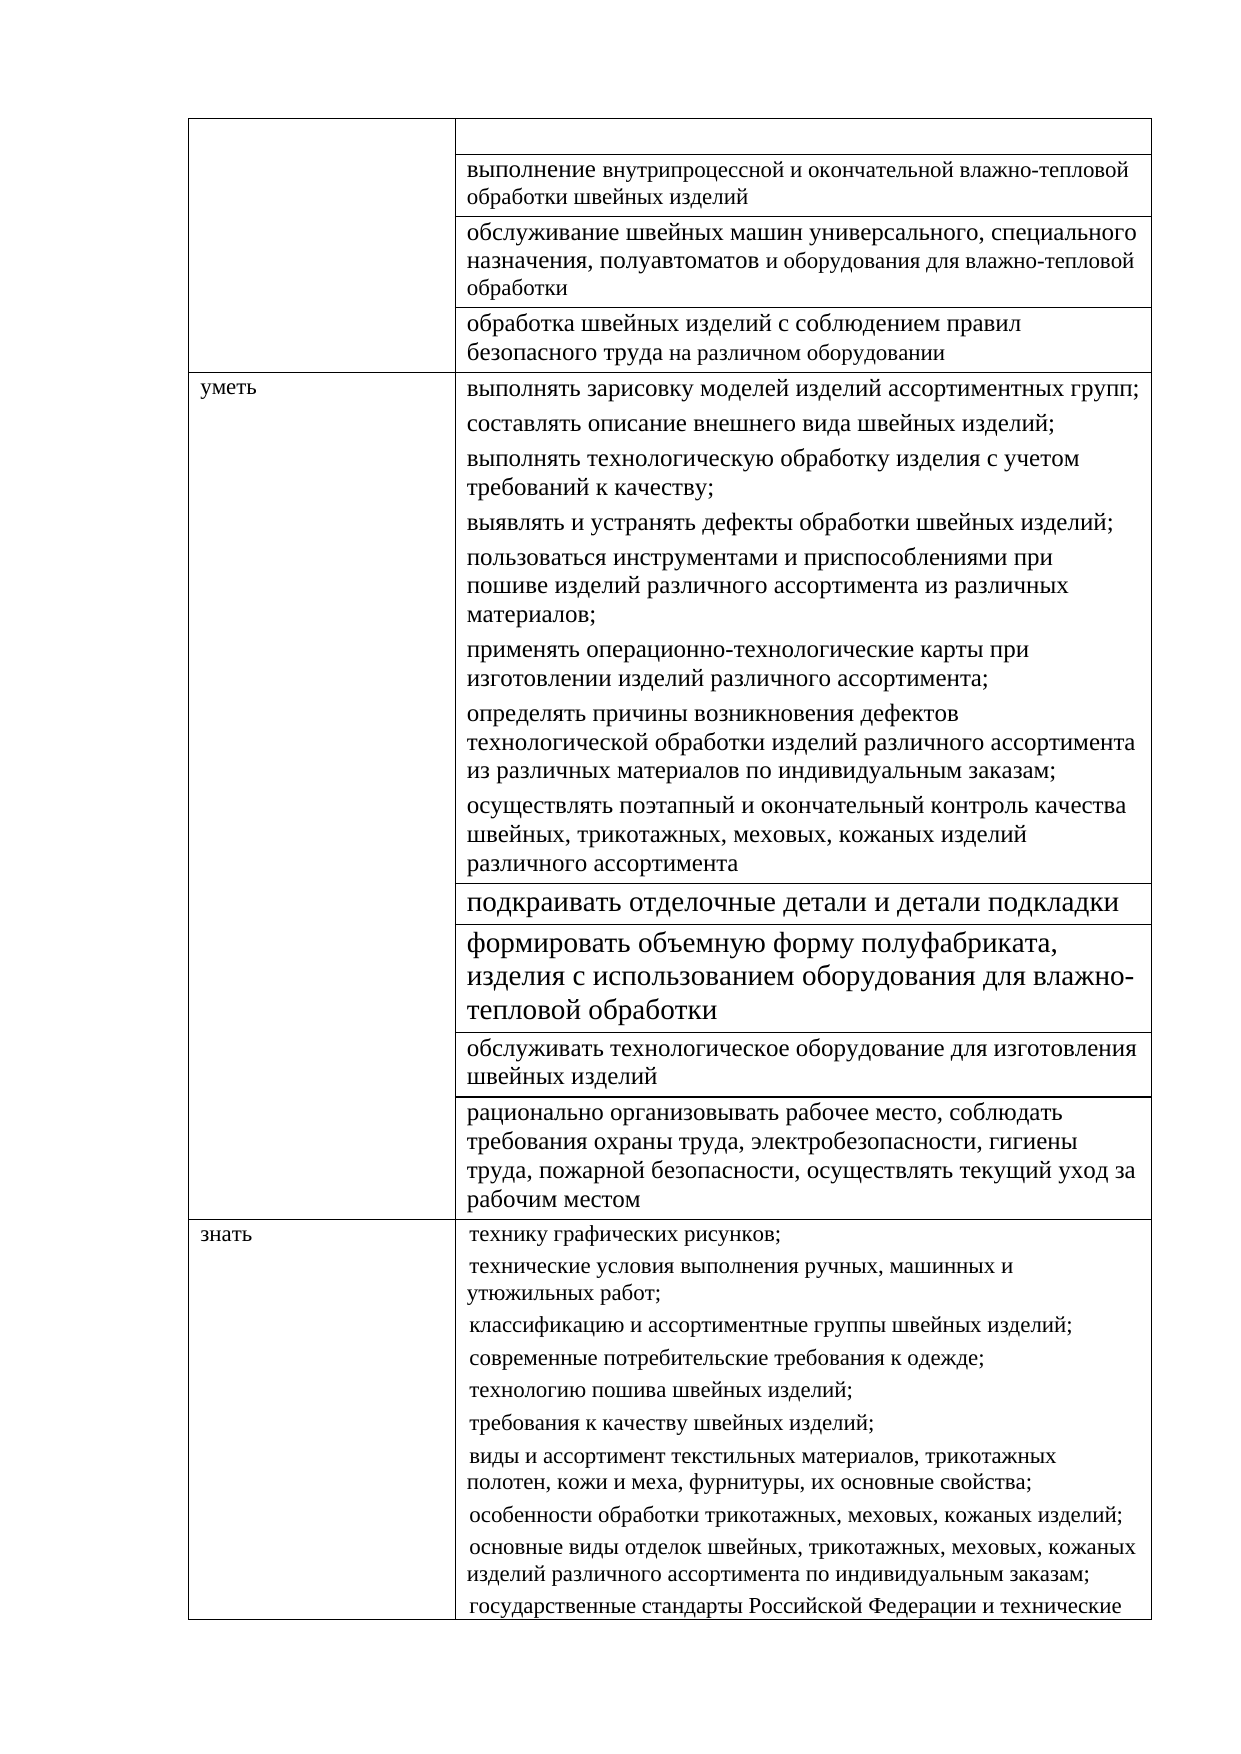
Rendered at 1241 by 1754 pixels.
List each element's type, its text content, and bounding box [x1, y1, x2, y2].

table_cell формировать объемную форму полуфабриката, изделия с использованием оборудования для влажно-тепловой обработки [456, 925, 1151, 1032]
table_cell обслуживание швейных машин универсального, специального назначения, полуавтоматов и оборудования для влажно-тепловой обработки [456, 217, 1151, 307]
table_cell обслуживать технологическое оборудование для изготовления швейных изделий [456, 1033, 1151, 1096]
table_cell обработка швейных изделий с соблюдением правил безопасного труда на различном оборудовании [456, 308, 1151, 372]
table_cell уметь [189, 373, 455, 1219]
table_cell подкраивать отделочные детали и детали подкладки [456, 884, 1151, 924]
table_cell выполнять зарисовку моделей изделий ассортиментных групп; составлять описание внешнего вида швейных изделий; выполнять технологическую обработку изделия с учетом требований к качеству; выявлять и устранять дефекты обработки швейных изделий; пользоваться инструментами и приспособлениями при пошиве изделий различного ассортимента из различных материалов; применять операционно-технологические карты при изготовлении изделий различного ассортимента; определять причины возникновения дефектов технологической обработки изделий различного ассортимента из различных материалов по индивидуальным заказам; осуществлять поэтапный и окончательный контроль качества швейных, трикотажных, меховых, кожаных изделий различного ассортимента [456, 373, 1151, 883]
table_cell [456, 1220, 1151, 1618]
table_cell выполнение внутрипроцессной и окончательной влажно-тепловой обработки швейных изделий [456, 155, 1151, 216]
table_cell знать [189, 1220, 455, 1618]
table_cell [456, 119, 1151, 153]
table_cell рационально организовывать рабочее место, соблюдать требования охраны труда, электробезопасности, гигиены труда, пожарной безопасности, осуществлять текущий уход за рабочим местом [456, 1098, 1151, 1219]
